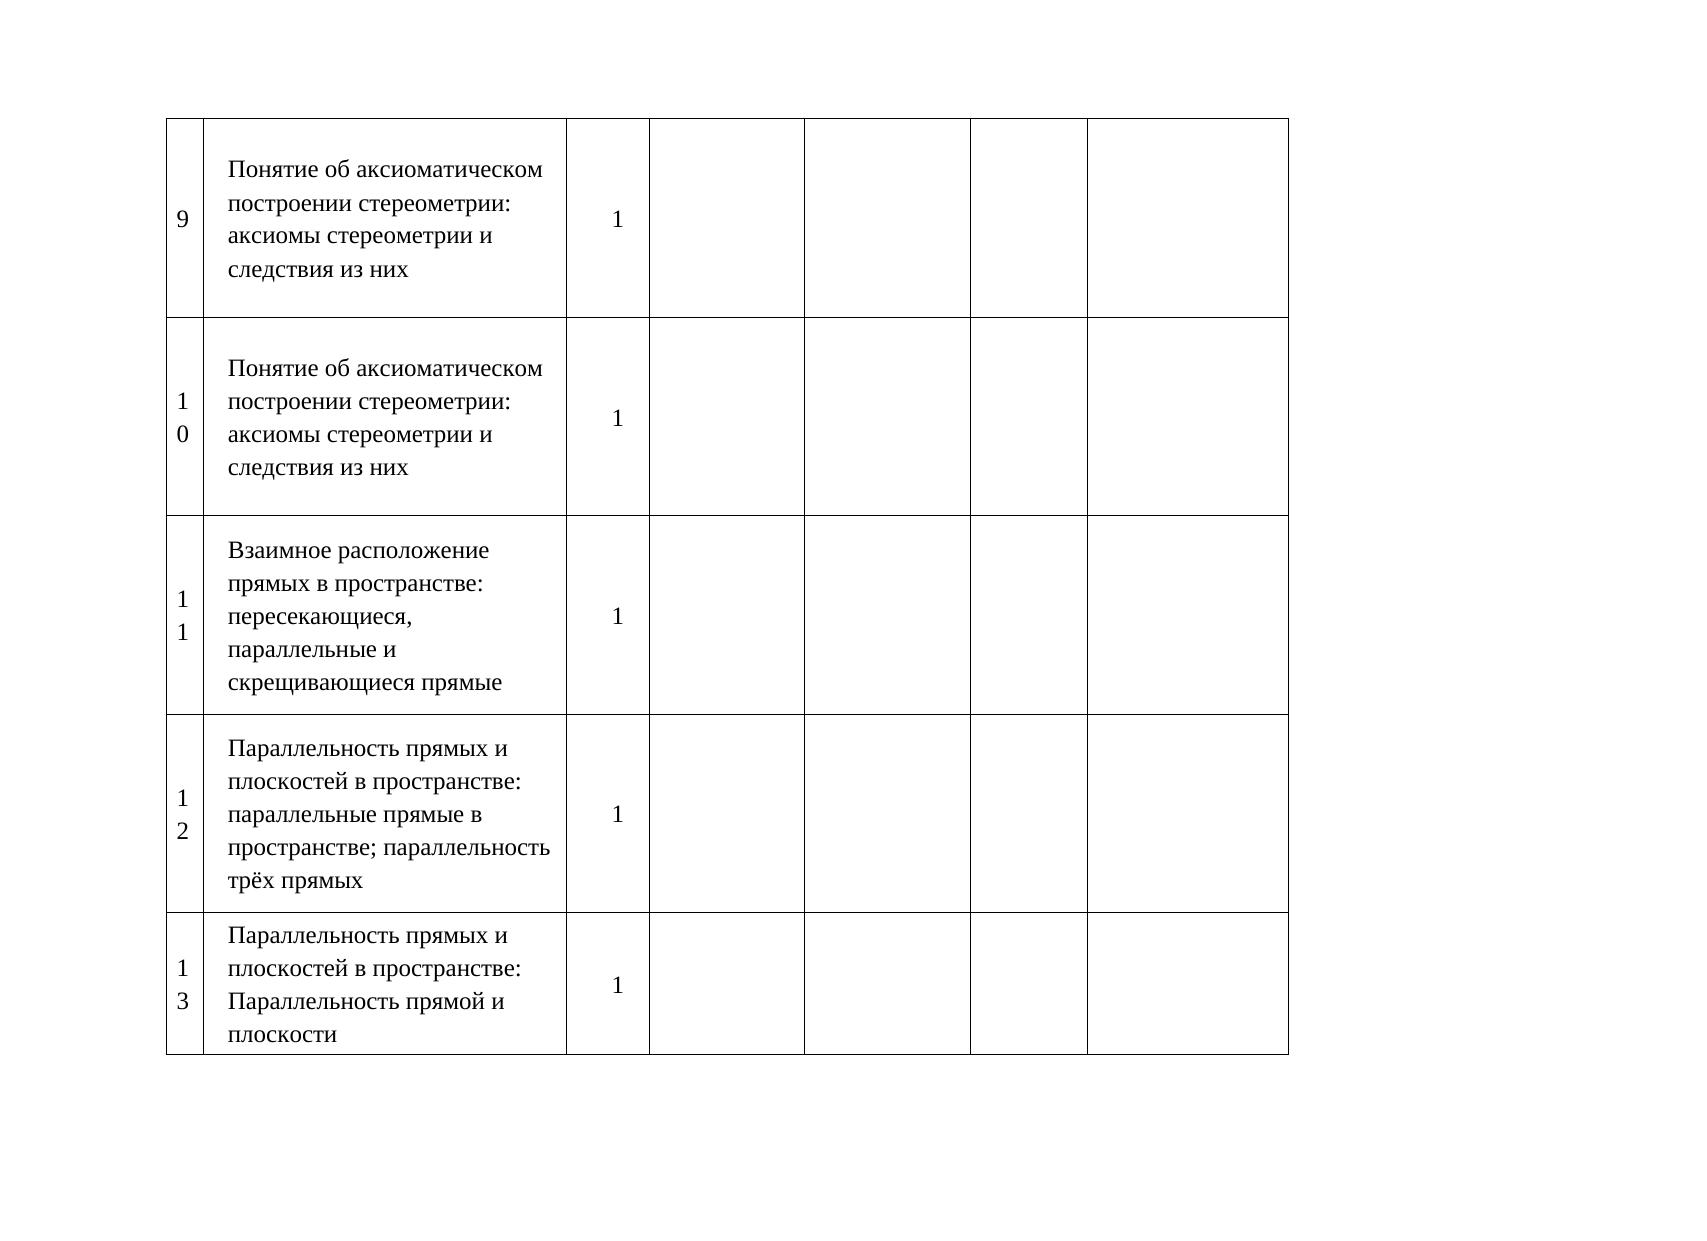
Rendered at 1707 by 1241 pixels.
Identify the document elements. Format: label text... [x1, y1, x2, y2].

table_cell [1088, 516, 1288, 713]
table_cell 13 [167, 913, 203, 1054]
table_cell 1 [567, 715, 649, 912]
table_cell 10 [167, 318, 203, 515]
table_cell [650, 318, 804, 515]
table_cell 11 [167, 516, 203, 713]
table_cell [805, 318, 970, 515]
table_cell [1088, 318, 1288, 515]
table_cell 1 [567, 516, 649, 713]
table_cell [650, 516, 804, 713]
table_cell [204, 119, 566, 317]
table_cell [1088, 119, 1288, 317]
table_cell [805, 715, 970, 912]
table_cell [650, 913, 804, 1054]
table_cell [1088, 913, 1288, 1054]
table_cell Параллельность прямых и плоскостей в пространстве: Параллельность прямой и плоскости [204, 913, 566, 1054]
table_cell 12 [167, 715, 203, 912]
table_cell [971, 119, 1087, 317]
table_cell Взаимное расположение прямых в пространстве: пересекающиеся, параллельные и скрещивающиеся прямые [204, 516, 566, 713]
table_cell [971, 318, 1087, 515]
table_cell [204, 318, 566, 515]
table_cell [971, 516, 1087, 713]
table_cell [805, 119, 970, 317]
table_cell [1088, 715, 1288, 912]
table_cell [650, 715, 804, 912]
table_cell [650, 119, 804, 317]
table_cell [805, 913, 970, 1054]
table_cell 1 [567, 913, 649, 1054]
table_cell [971, 715, 1087, 912]
table_cell 1 [567, 119, 649, 317]
table_cell 9 [167, 119, 203, 317]
table_cell [805, 516, 970, 713]
table_cell 1 [567, 318, 649, 515]
table_cell Параллельность прямых и плоскостей в пространстве: параллельные прямые в пространстве; параллельность трёх прямых [204, 715, 566, 912]
table_cell [971, 913, 1087, 1054]
